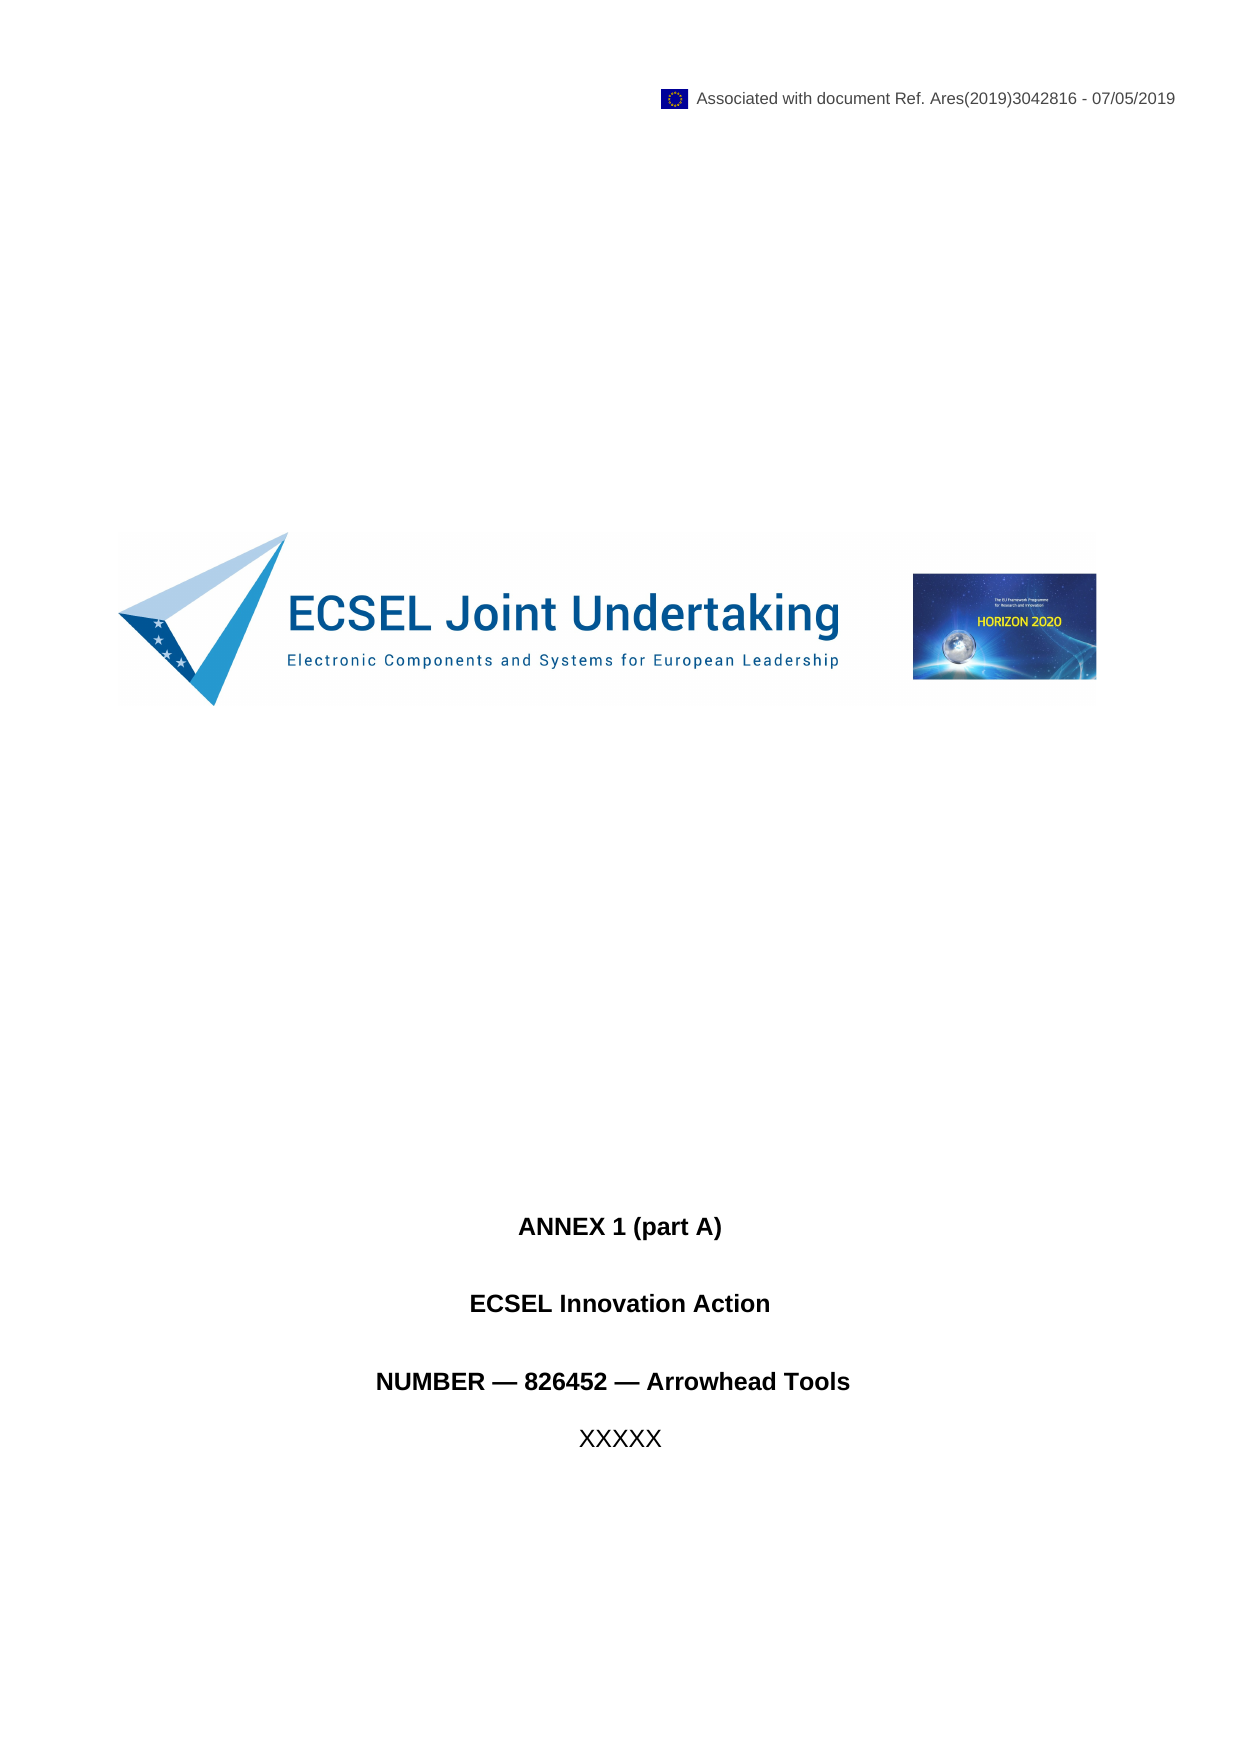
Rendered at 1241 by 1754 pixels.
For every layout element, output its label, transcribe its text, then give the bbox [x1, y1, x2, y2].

text XXXXX [106, 1424, 1134, 1453]
subtitle ANNEX 1 (part A) ECSEL Innovation Action [469, 1212, 772, 1318]
picture [118, 532, 1097, 706]
picture [661, 89, 689, 109]
text NUMBER — 826452 — Arrowhead Tools [376, 1366, 1134, 1395]
